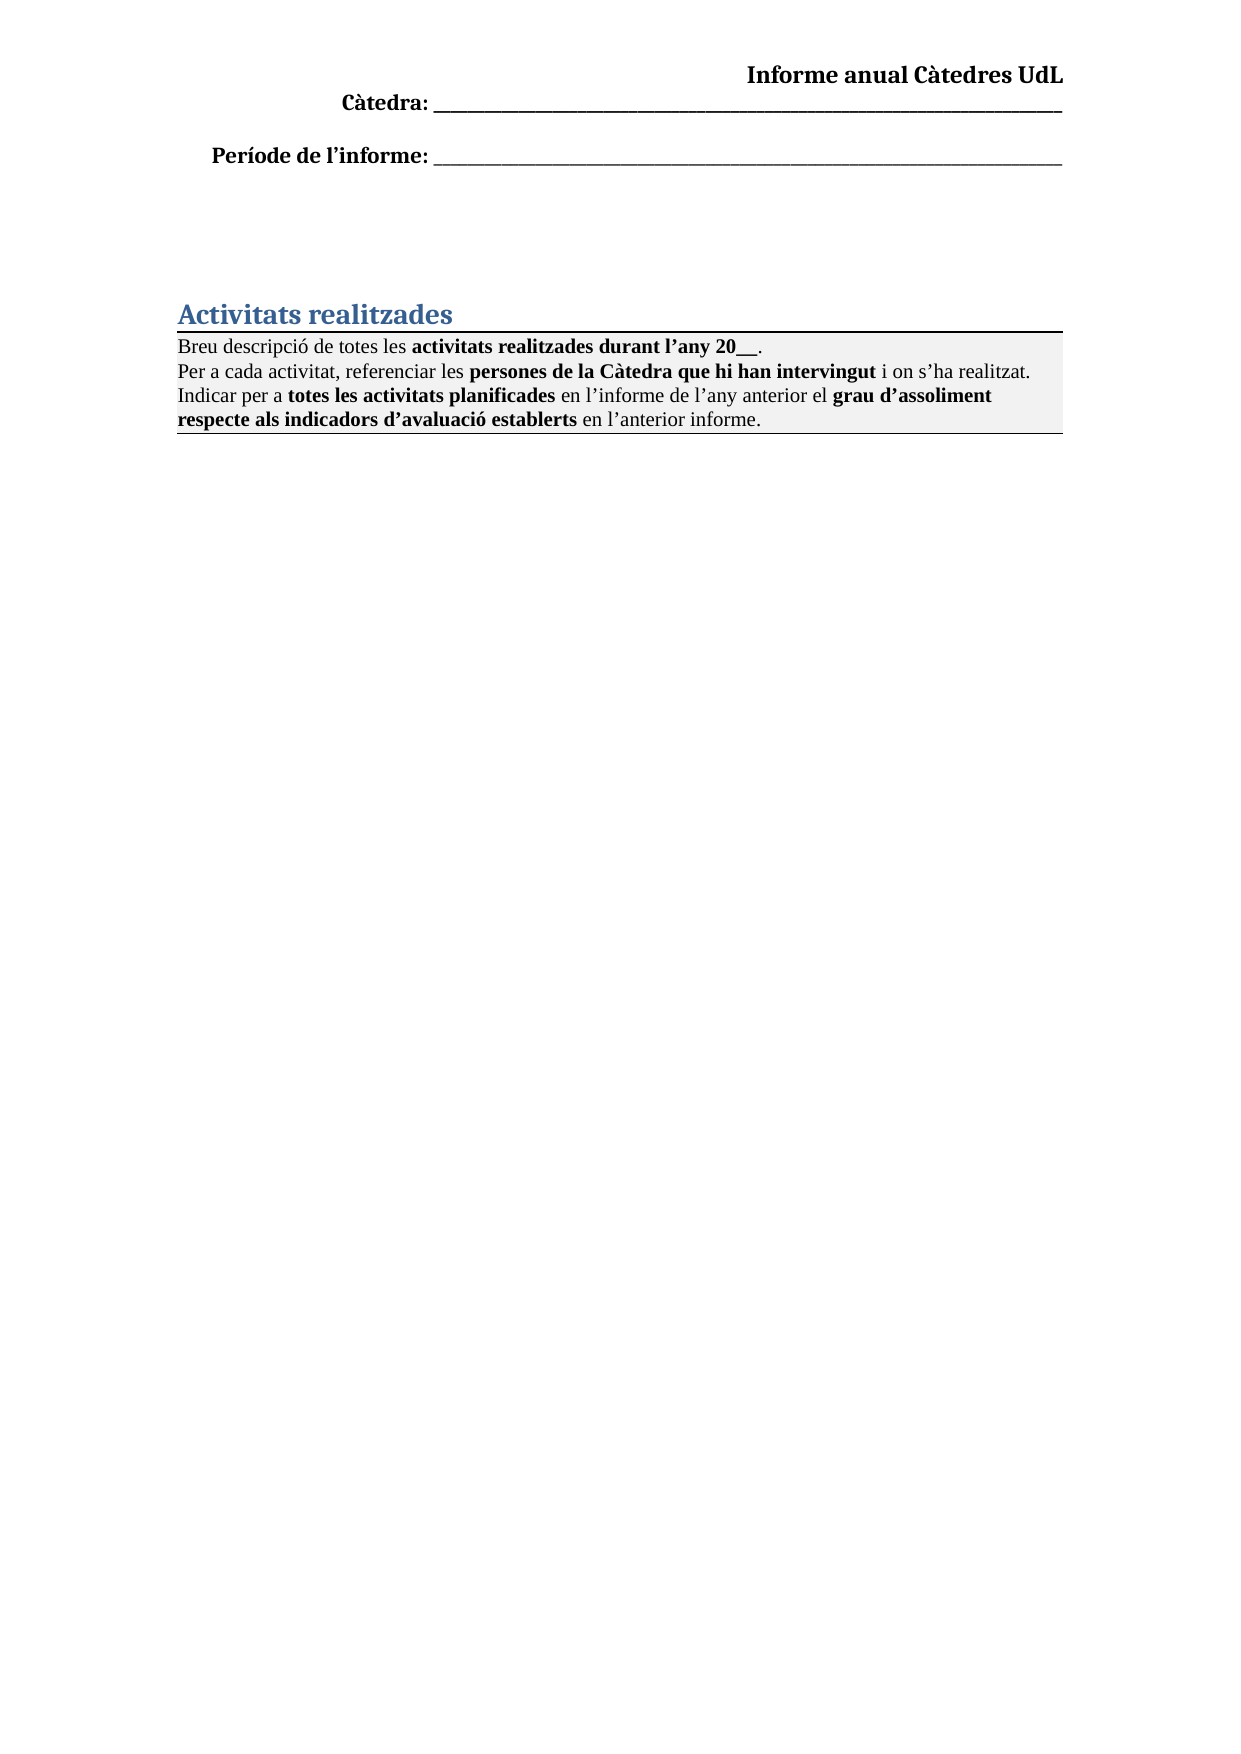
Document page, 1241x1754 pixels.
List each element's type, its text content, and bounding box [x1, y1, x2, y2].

text Indicar per a totes les activitats planificades en l’informe de l’any anterior el grau d’assoliment respecte als indicadors d’avaluació establerts en l’anterior informe. [177, 379, 1063, 433]
text Breu descripció de totes les activitats realitzades durant l’any 20__. Per a cada activitat, referenciar les persones de la Càtedra que hi han intervingut i on s’ha realitzat. [177, 333, 1063, 379]
text Activitats realitzades [177, 298, 1063, 331]
